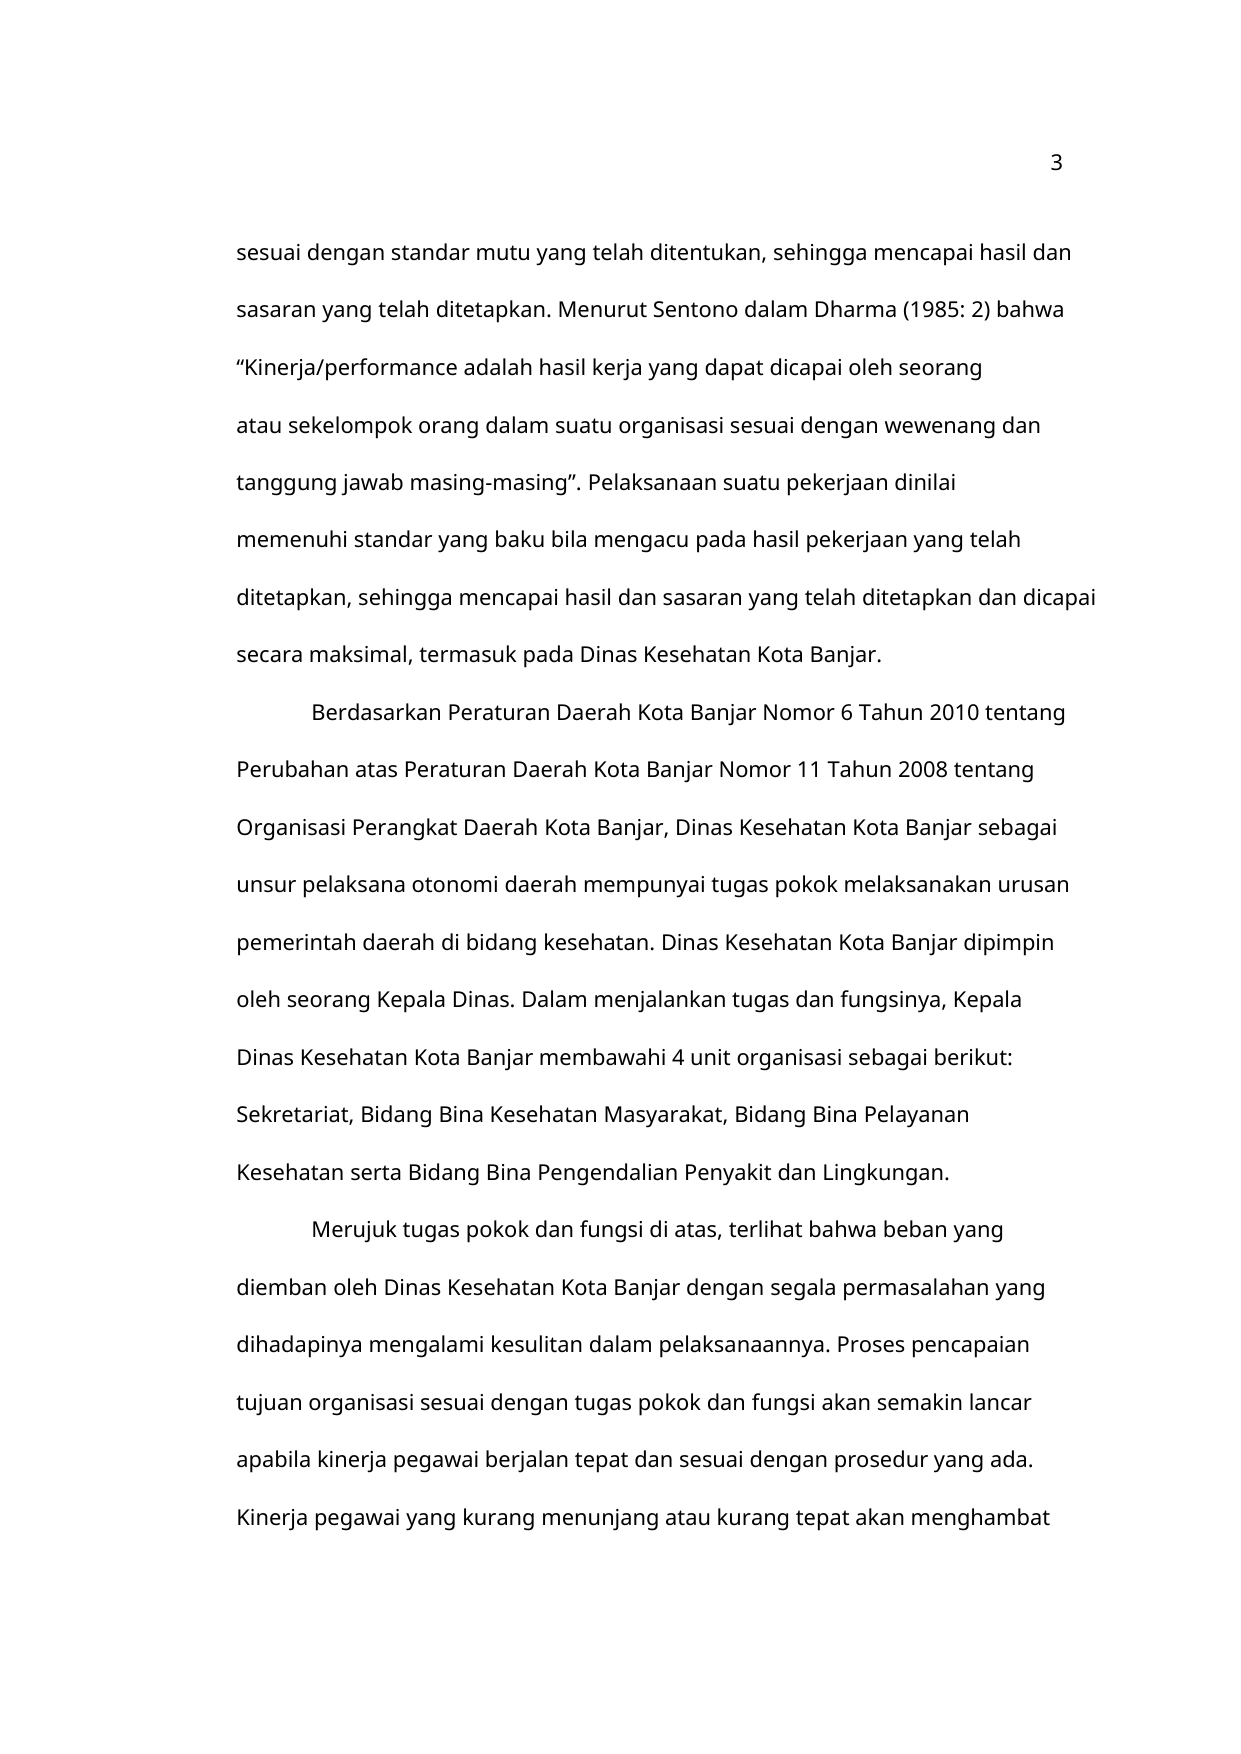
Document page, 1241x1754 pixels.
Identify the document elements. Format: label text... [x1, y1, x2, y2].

text unsur pelaksana otonomi daerah mempunyai tugas pokok melaksanakan urusan [236, 869, 1138, 899]
text Sekretariat, Bidang Bina Kesehatan Masyarakat, Bidang Bina Pelayanan [236, 1099, 1138, 1129]
text Dinas Kesehatan Kota Banjar membawahi 4 unit organisasi sebagai berikut: [236, 1042, 1138, 1071]
text Perubahan atas Peraturan Daerah Kota Banjar Nomor 11 Tahun 2008 tentang [236, 754, 1138, 784]
text memenuhi standar yang baku bila mengacu pada hasil pekerjaan yang telah [236, 524, 1138, 554]
text secara maksimal, termasuk pada Dinas Kesehatan Kota Banjar. [236, 639, 944, 669]
text 3 [1050, 147, 1138, 177]
text Organisasi Perangkat Daerah Kota Banjar, Dinas Kesehatan Kota Banjar sebagai [236, 812, 1138, 842]
text diemban oleh Dinas Kesehatan Kota Banjar dengan segala permasalahan yang [236, 1272, 1138, 1301]
text Merujuk tugas pokok dan fungsi di atas, terlihat bahwa beban yang [311, 1214, 1138, 1244]
text sesuai dengan standar mutu yang telah ditentukan, sehingga mencapai hasil dan [236, 237, 1138, 267]
text sasaran yang telah ditetapkan. Menurut Sentono dalam Dharma (1985: 2) bahwa [236, 294, 1138, 324]
text Berdasarkan Peraturan Daerah Kota Banjar Nomor 6 Tahun 2010 tentang [311, 697, 1138, 727]
text atau sekelompok orang dalam suatu organisasi sesuai dengan wewenang dan [236, 410, 1138, 439]
text apabila kinerja pegawai berjalan tepat dan sesuai dengan prosedur yang ada. [236, 1444, 1138, 1474]
text Kinerja pegawai yang kurang menunjang atau kurang tepat akan menghambat [236, 1502, 1138, 1531]
text Kesehatan serta Bidang Bina Pengendalian Penyakit dan Lingkungan. [236, 1157, 1011, 1186]
text pemerintah daerah di bidang kesehatan. Dinas Kesehatan Kota Banjar dipimpin [236, 927, 1138, 957]
text tanggung jawab masing-masing”. Pelaksanaan suatu pekerjaan dinilai [236, 467, 1138, 497]
text ditetapkan, sehingga mencapai hasil dan sasaran yang telah ditetapkan dan dicapai [236, 582, 1138, 612]
text tujuan organisasi sesuai dengan tugas pokok dan fungsi akan semakin lancar [236, 1387, 1138, 1416]
text oleh seorang Kepala Dinas. Dalam menjalankan tugas dan fungsinya, Kepala [236, 984, 1138, 1014]
text dihadapinya mengalami kesulitan dalam pelaksanaannya. Proses pencapaian [236, 1329, 1138, 1359]
text “Kinerja/performance adalah hasil kerja yang dapat dicapai oleh seorang [236, 352, 1138, 382]
